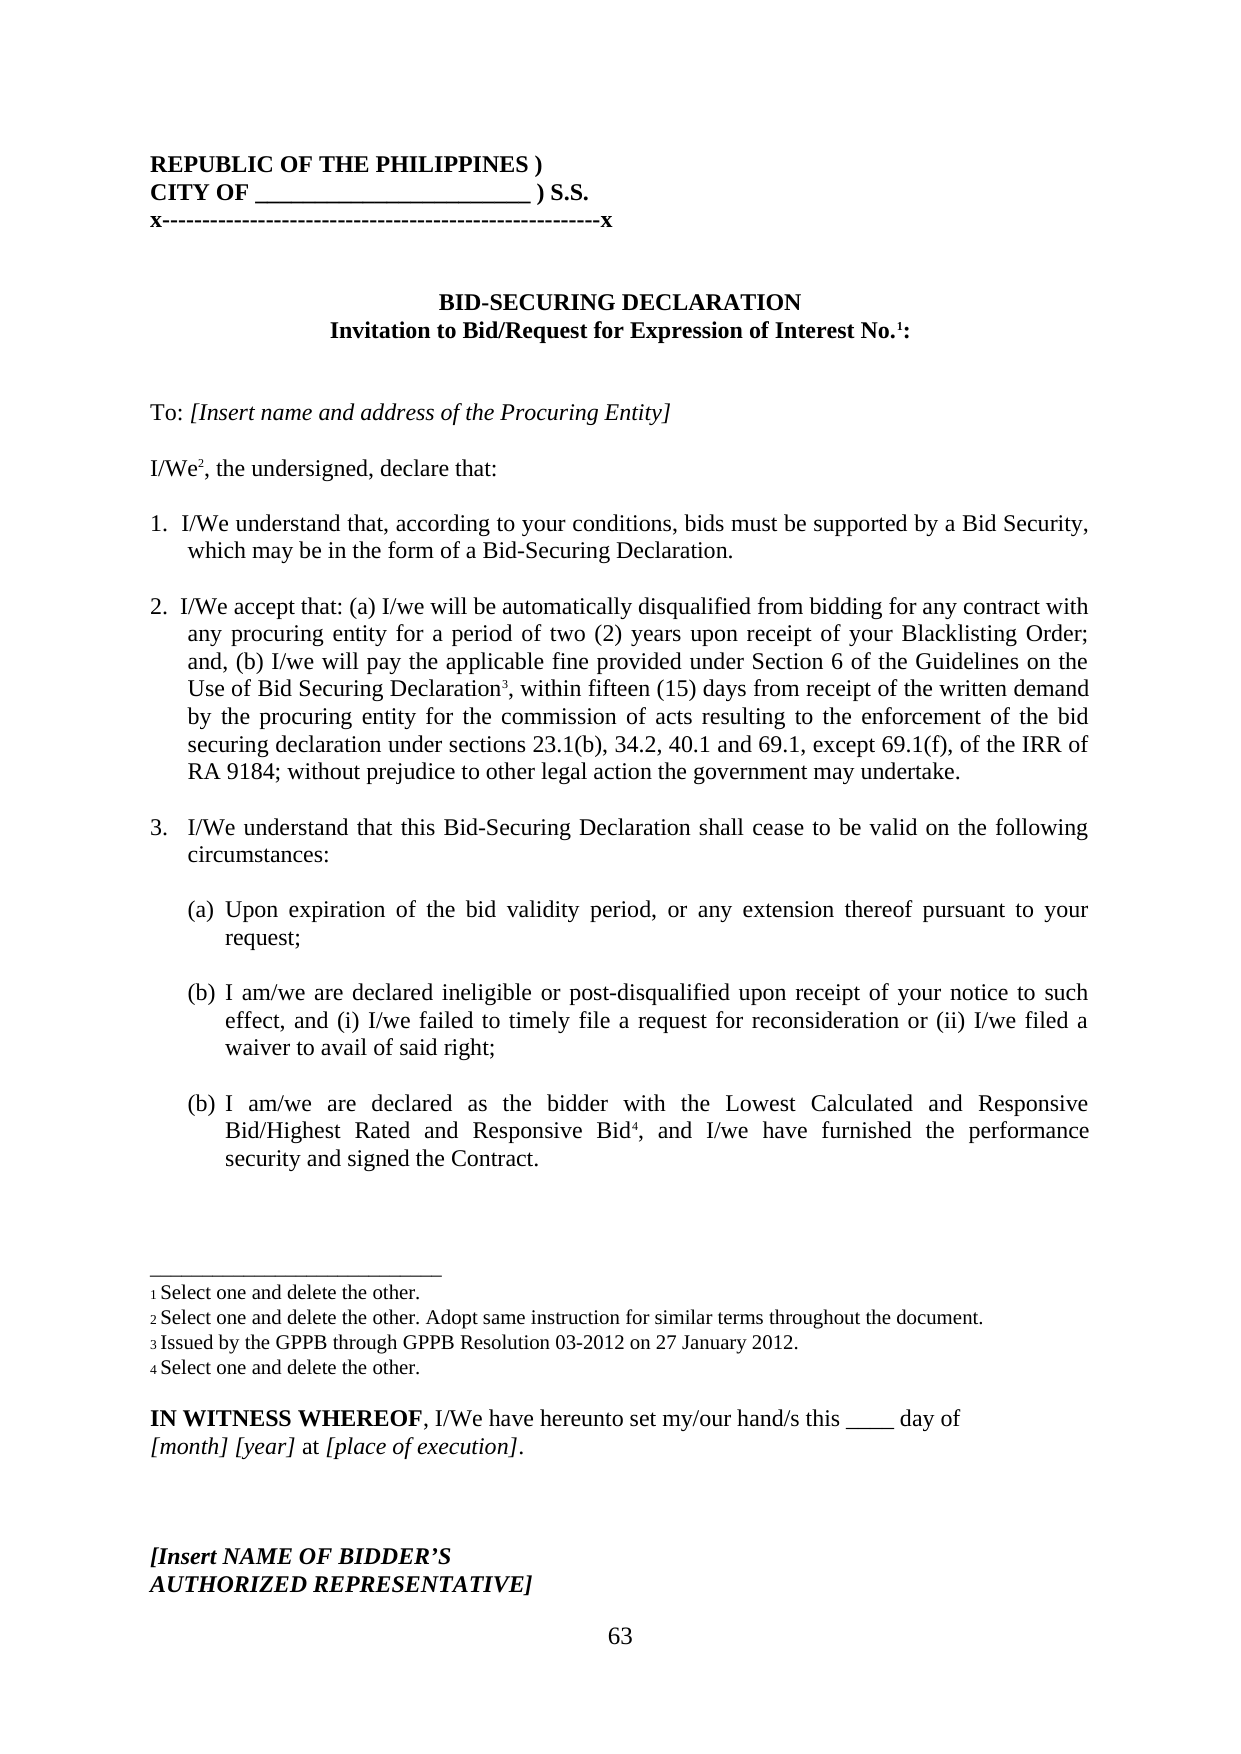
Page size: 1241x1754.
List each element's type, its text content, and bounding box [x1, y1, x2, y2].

text ____________________________ [150, 1254, 1090, 1279]
list I/We understand that this Bid-Securing Declaration shall cease to be valid on the following circumstances: [150, 812, 1090, 868]
text [month] [year] at [place of execution]. [150, 1432, 1090, 1459]
text CITY OF _______________________ ) S.S. [150, 178, 1090, 205]
text (b) I am/we are declared ineligible or post-disqualified upon receipt of your notice to such effect, and (i) I/we failed to timely file a request for reconsideration or (ii) I/we filed a waiver to avail of said right; [187, 978, 1090, 1061]
text REPUBLIC OF THE PHILIPPINES ) [150, 150, 1090, 178]
text x-------------------------------------------------------x [150, 205, 1090, 233]
text AUTHORIZED REPRESENTATIVE] [150, 1570, 1090, 1597]
text 2. I/We accept that: (a) I/we will be automatically disqualified from bidding for any contract with any procuring entity for a period of two (2) years upon receipt of your Blacklisting Order; and, (b) I/we will pay the applicable fine provided under Section 6 of the Guidelines on the Use of Bid Securing Declaration3, within fifteen (15) days from receipt of the written demand by the procuring entity for the commission of acts resulting to the enforcement of the bid securing declaration under sections 23.1(b), 34.2, 40.1 and 69.1, except 69.1(f), of the IRR of RA 9184; without prejudice to other legal action the government may undertake. [150, 592, 1090, 785]
text To: [Insert name and address of the Procuring Entity] [150, 398, 1090, 426]
text 3 Issued by the GPPB through GPPB Resolution 03-2012 on 27 January 2012. [150, 1329, 1090, 1354]
text Invitation to Bid/Request for Expression of Interest No.1: [150, 316, 1090, 343]
text 2 Select one and delete the other. Adopt same instruction for similar terms throughout the document. [150, 1304, 1090, 1329]
text I/We2, the undersigned, declare that: [150, 454, 1090, 481]
text [Insert NAME OF BIDDER’S [150, 1542, 1090, 1570]
list Upon expiration of the bid validity period, or any extension thereof pursuant to your request; [187, 895, 1090, 951]
text BID-SECURING DECLARATION [150, 288, 1090, 316]
list I am/we are declared as the bidder with the Lowest Calculated and Responsive Bid/Highest Rated and Responsive Bid4, and I/we have furnished the performance security and signed the Contract. [187, 1088, 1090, 1171]
text IN WITNESS WHEREOF, I/We have hereunto set my/our hand/s this ____ day of [150, 1404, 1090, 1432]
text 1. I/We understand that, according to your conditions, bids must be supported by a Bid Security, which may be in the form of a Bid-Securing Declaration. [150, 509, 1090, 564]
text 4 Select one and delete the other. [150, 1354, 1090, 1379]
text 1 Select one and delete the other. [150, 1279, 1090, 1304]
